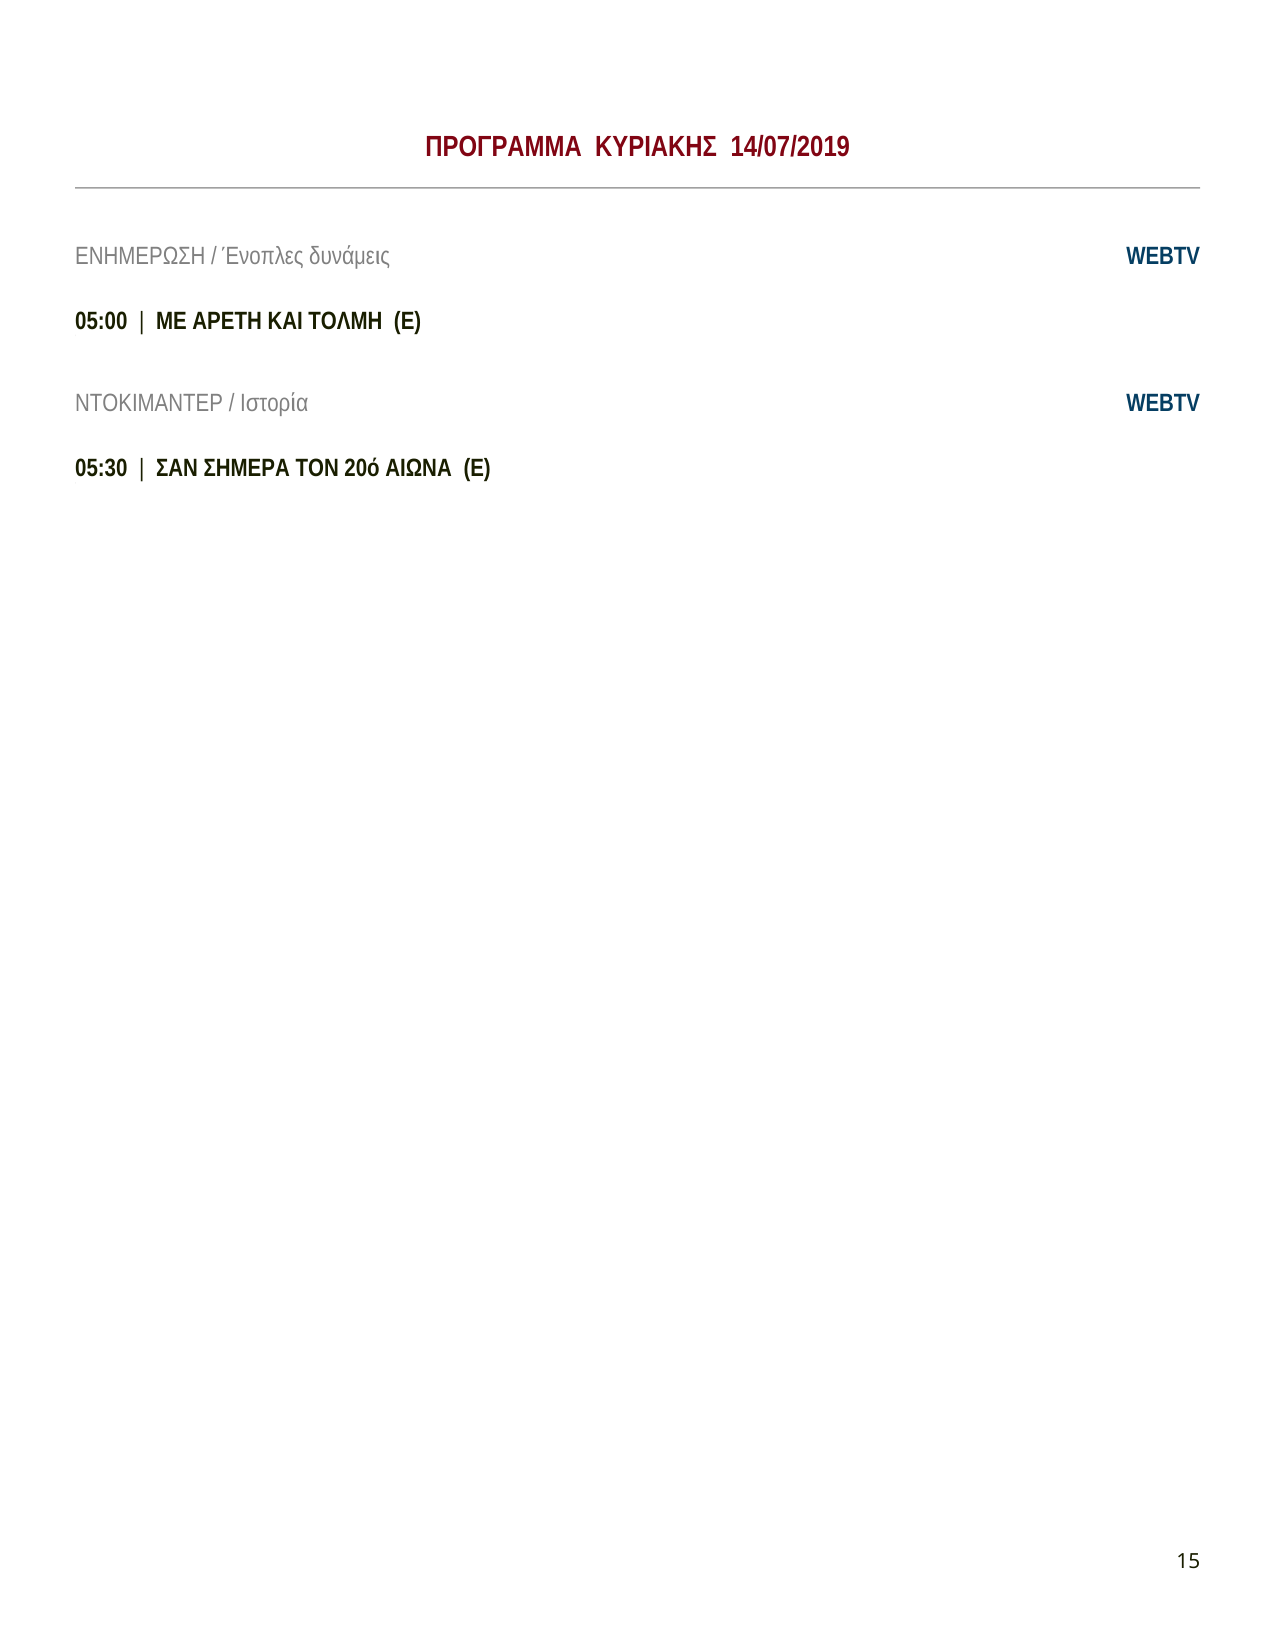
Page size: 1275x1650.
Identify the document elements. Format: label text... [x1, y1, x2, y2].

table_header WEBTV [638, 388, 1200, 417]
text 05:00 | ΜΕ ΑΡΕΤΗ ΚΑΙ ΤΟΛΜΗ (E) [75, 269, 1200, 363]
table_header WEBTV [638, 241, 1200, 269]
table_header ΕΝΗΜΕΡΩΣΗ / Ένοπλες δυνάμεις [75, 241, 637, 269]
text ΠΡΟΓΡΑΜΜΑ ΚΥΡΙΑΚΗΣ 14/07/2019 [75, 129, 1200, 162]
text 05:30 | ΣΑΝ ΣΗΜΕΡΑ ΤΟΝ 20ό ΑΙΩΝΑ (E) [75, 417, 1200, 511]
table_header ΝΤΟΚΙΜΑΝΤΕΡ / Ιστορία [75, 388, 637, 417]
